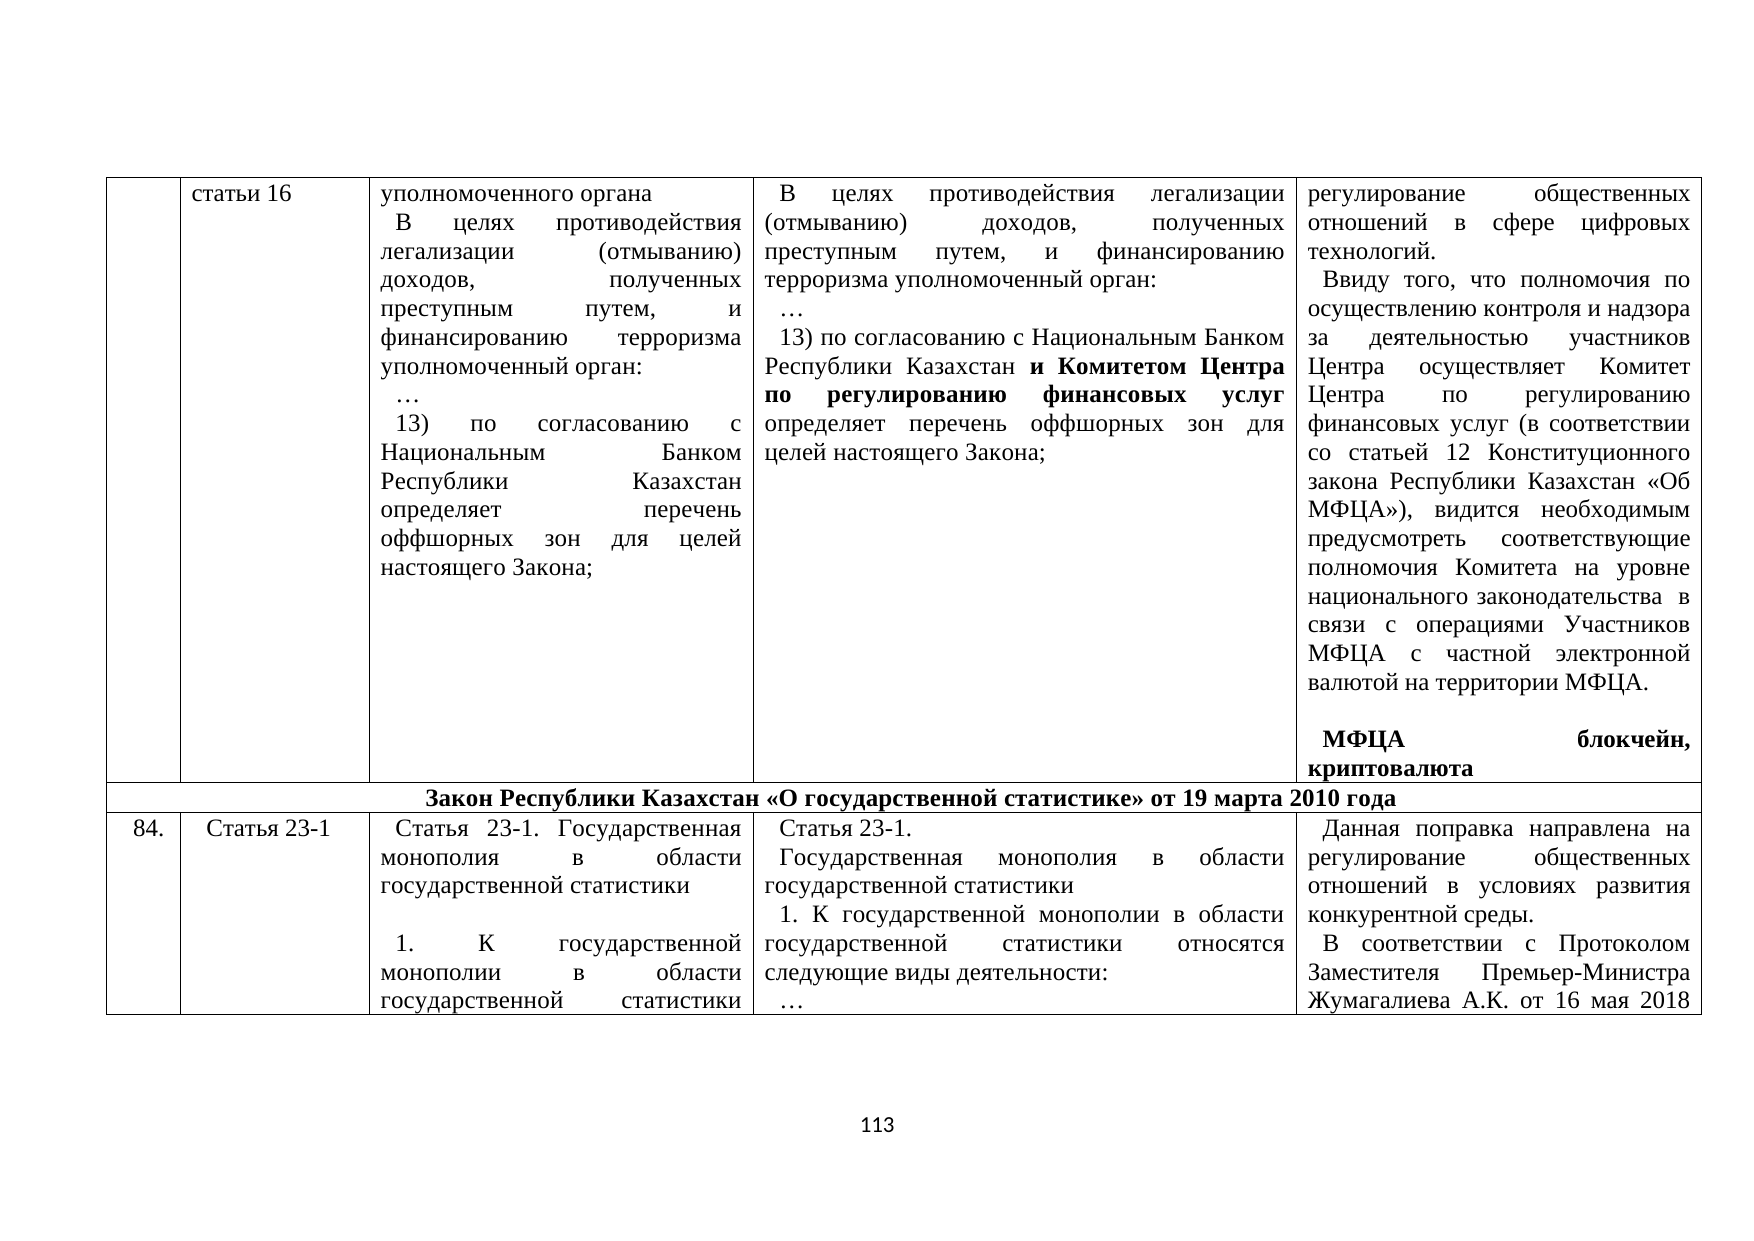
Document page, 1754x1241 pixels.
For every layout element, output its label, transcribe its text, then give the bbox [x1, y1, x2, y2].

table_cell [754, 813, 1296, 1014]
table_cell [107, 813, 180, 1014]
table_cell [107, 178, 180, 782]
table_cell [181, 178, 369, 782]
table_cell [1297, 178, 1701, 782]
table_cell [1297, 813, 1701, 1014]
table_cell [370, 813, 753, 1014]
table_cell Закон Республики Казахстан «О государственной статистике» от 19 марта 2010 года [107, 783, 1701, 812]
table_cell Статья 23-1 [181, 813, 369, 1014]
